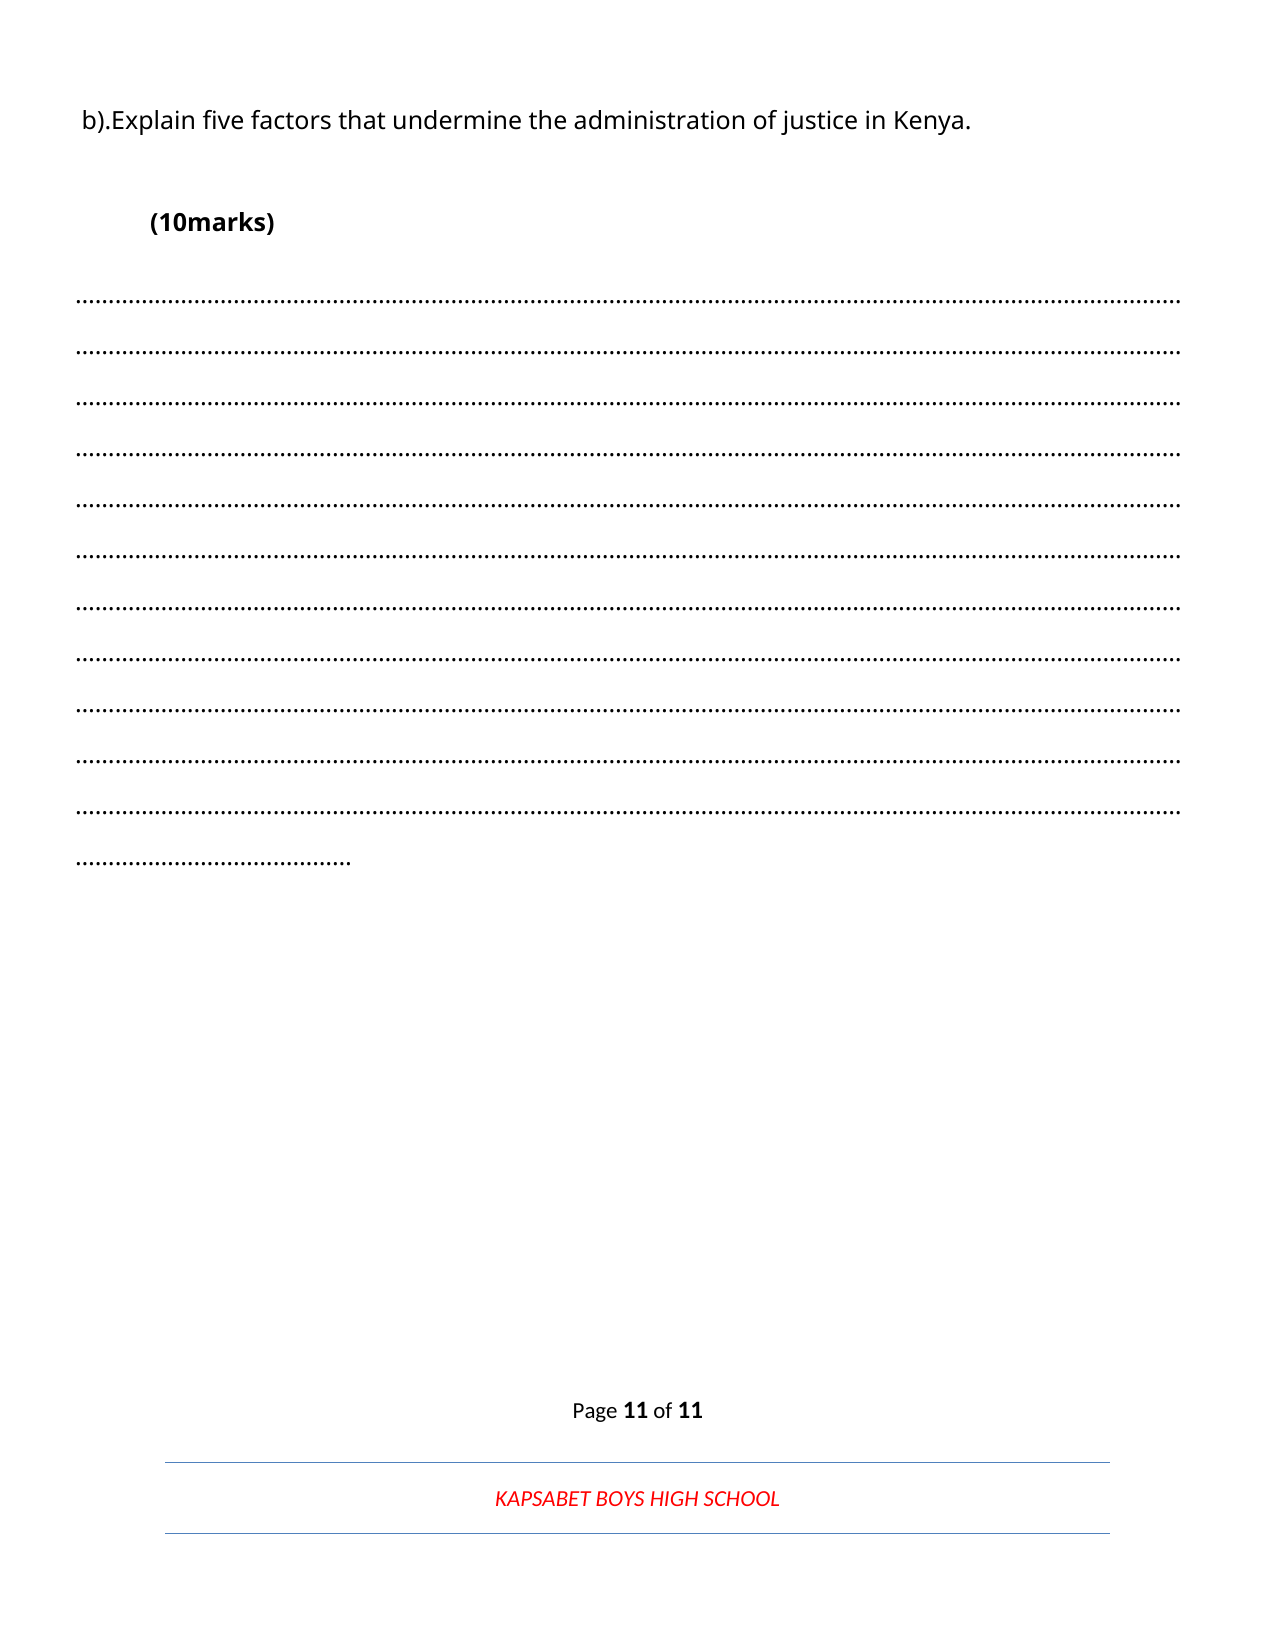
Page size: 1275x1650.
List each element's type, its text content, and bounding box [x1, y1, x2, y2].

text b).Explain five factors that undermine the administration of justice in Kenya. (10marks) [75, 103, 1200, 239]
text ……………………………………………………………………………………………………………………………………………………………………………………………………………………………………………………………………………………………………………………………………………………………………………………………………………………………………………………………………………………………………………………………………………………………………………………………………………………………………………………………………………………………………………………………………………………………………………………………………………………………………………………………………………………………………………………………………………………………………………………………………………………………………………………………………………………………………………………………………………………………………………………………………………………………………………………………………………………………………………………………………………………………………………………………………………………………………………………………………………………………………………………………………………………………………………………………………………………………………………………………………………………………………………………………………………… [75, 277, 1200, 872]
